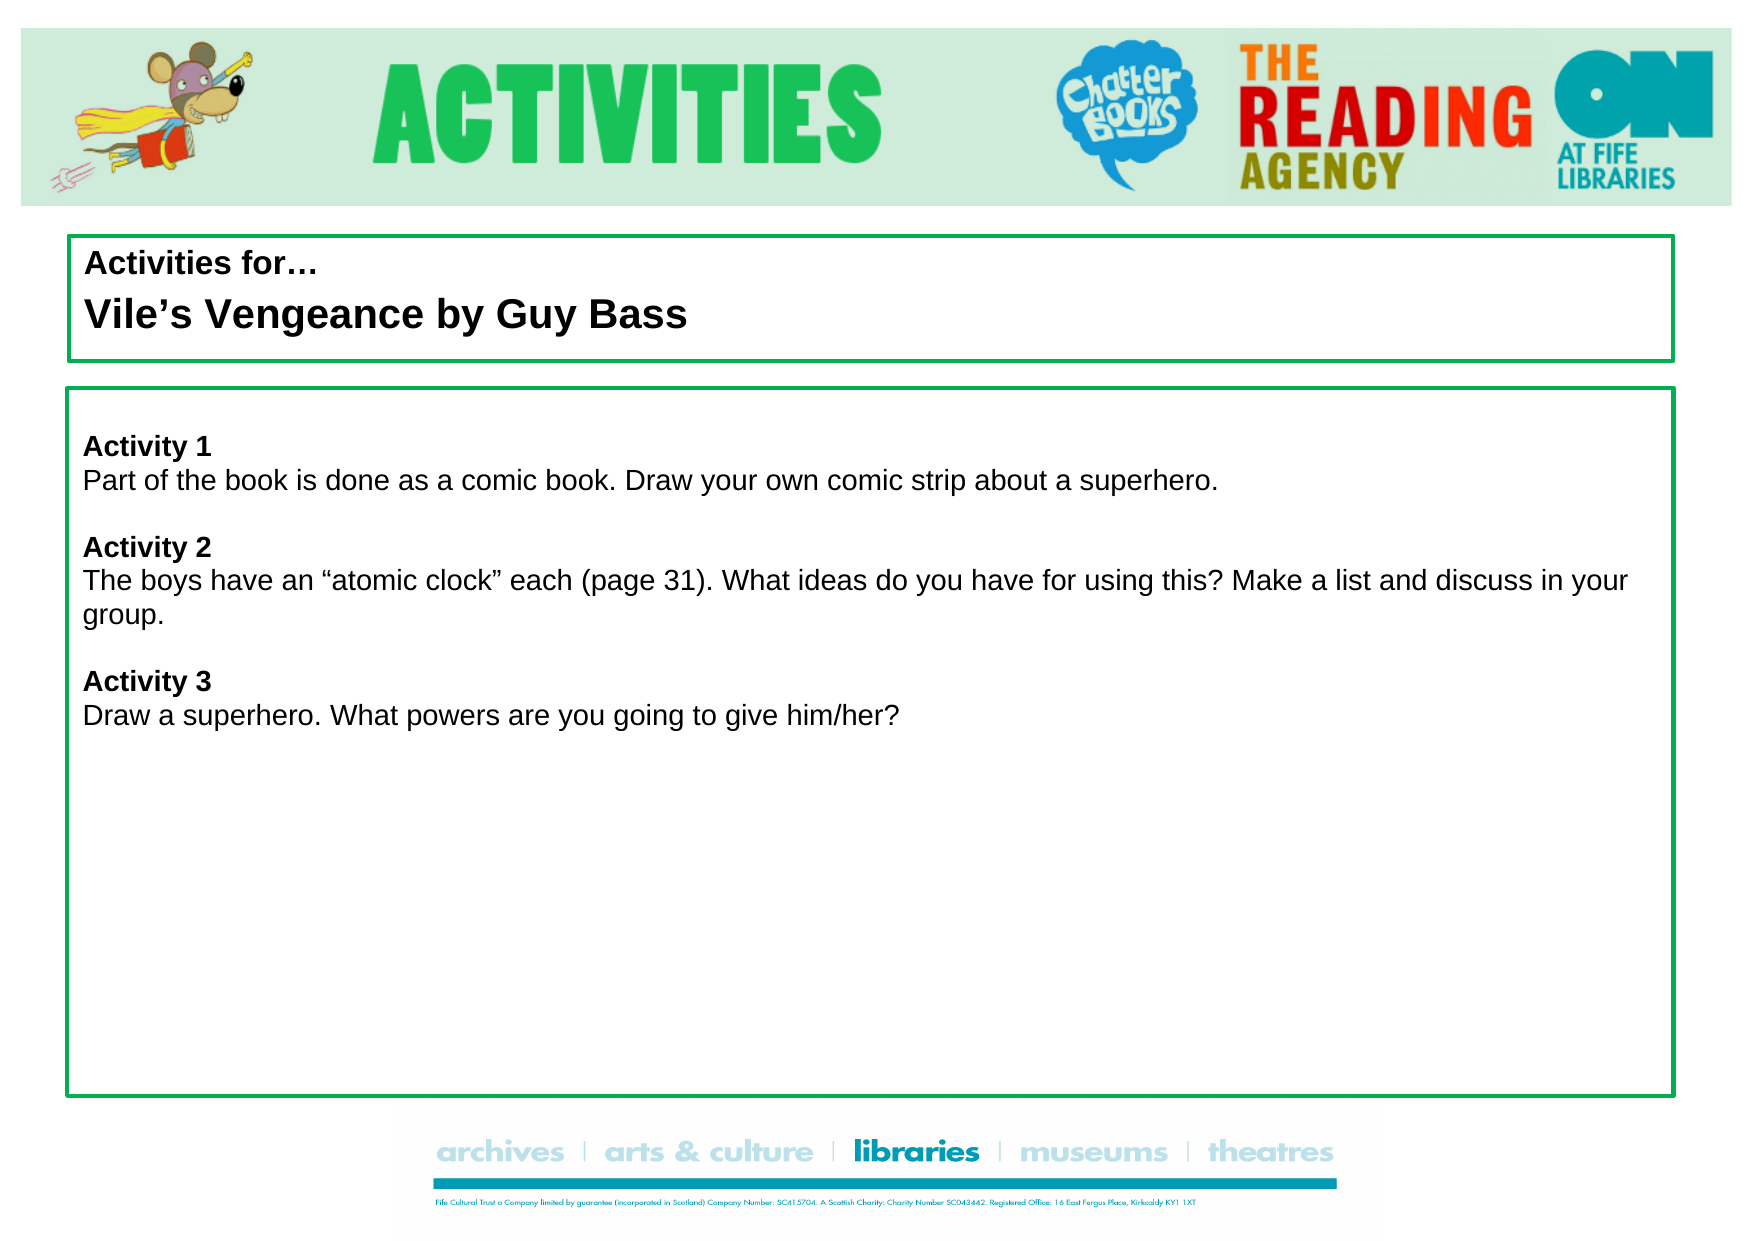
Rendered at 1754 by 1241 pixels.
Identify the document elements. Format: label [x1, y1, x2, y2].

picture [20, 28, 1732, 206]
picture [393, 1102, 1379, 1241]
